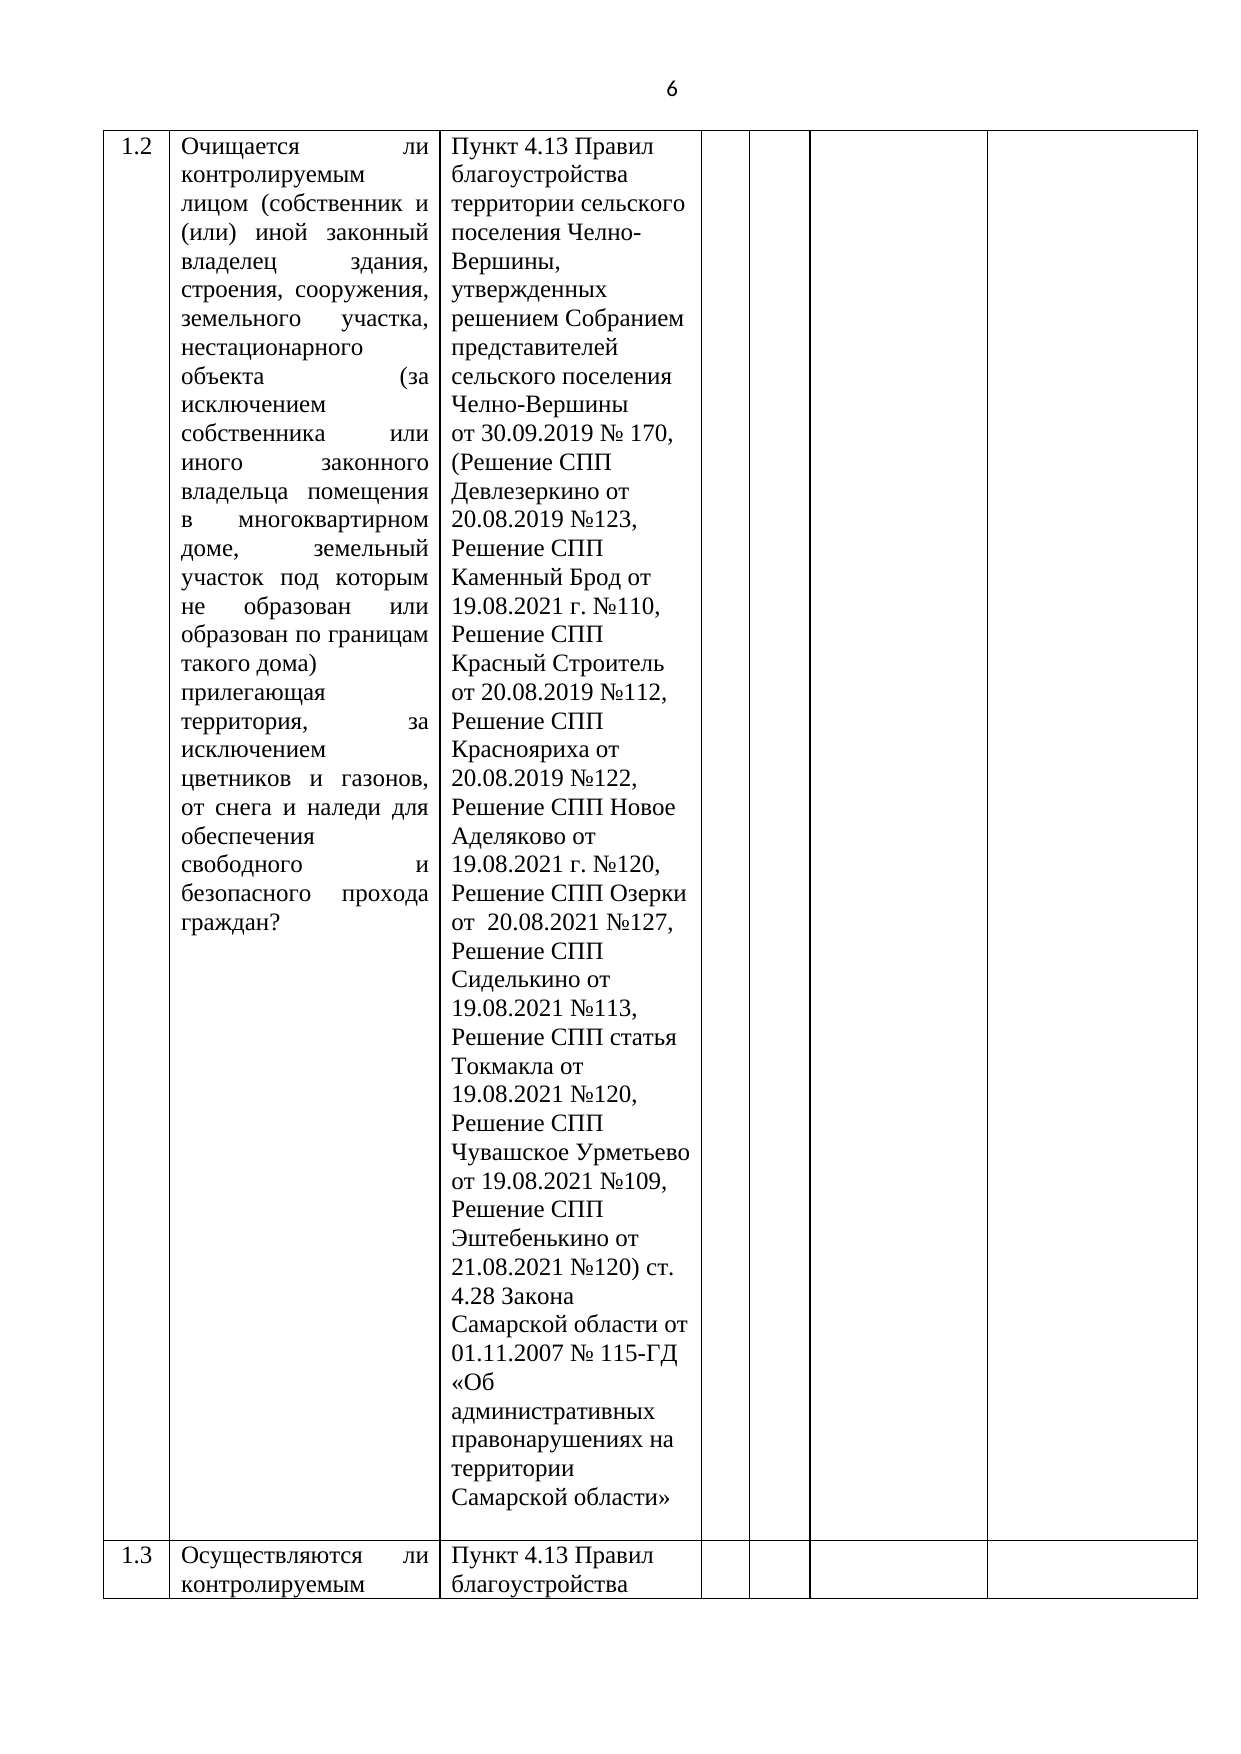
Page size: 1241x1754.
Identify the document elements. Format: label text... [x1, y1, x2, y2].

table_cell 1.3 [104, 1541, 169, 1598]
table_cell [988, 131, 1197, 1539]
table_cell [988, 1541, 1197, 1598]
table_cell [750, 1541, 809, 1598]
table_cell [750, 131, 809, 1539]
table_cell [811, 131, 987, 1539]
table_cell [811, 1541, 987, 1598]
table_cell [702, 131, 749, 1539]
table_cell [702, 1541, 749, 1598]
table_cell Очищается ли контролируемым лицом (собственник и (или) иной законный владелец здания, строения, сооружения, земельного участка, нестационарного объекта (за исключением собственника или иного законного владельца помещения в многоквартирном доме, земельный участок под которым не образован или образован по границам такого дома) прилегающая территория, за исключением цветников и газонов, от снега и наледи для обеспечения свободного и безопасного прохода граждан? [170, 131, 439, 1539]
table_cell 1.2 [104, 131, 169, 1539]
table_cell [441, 131, 701, 1539]
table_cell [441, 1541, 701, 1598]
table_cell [170, 1541, 439, 1598]
